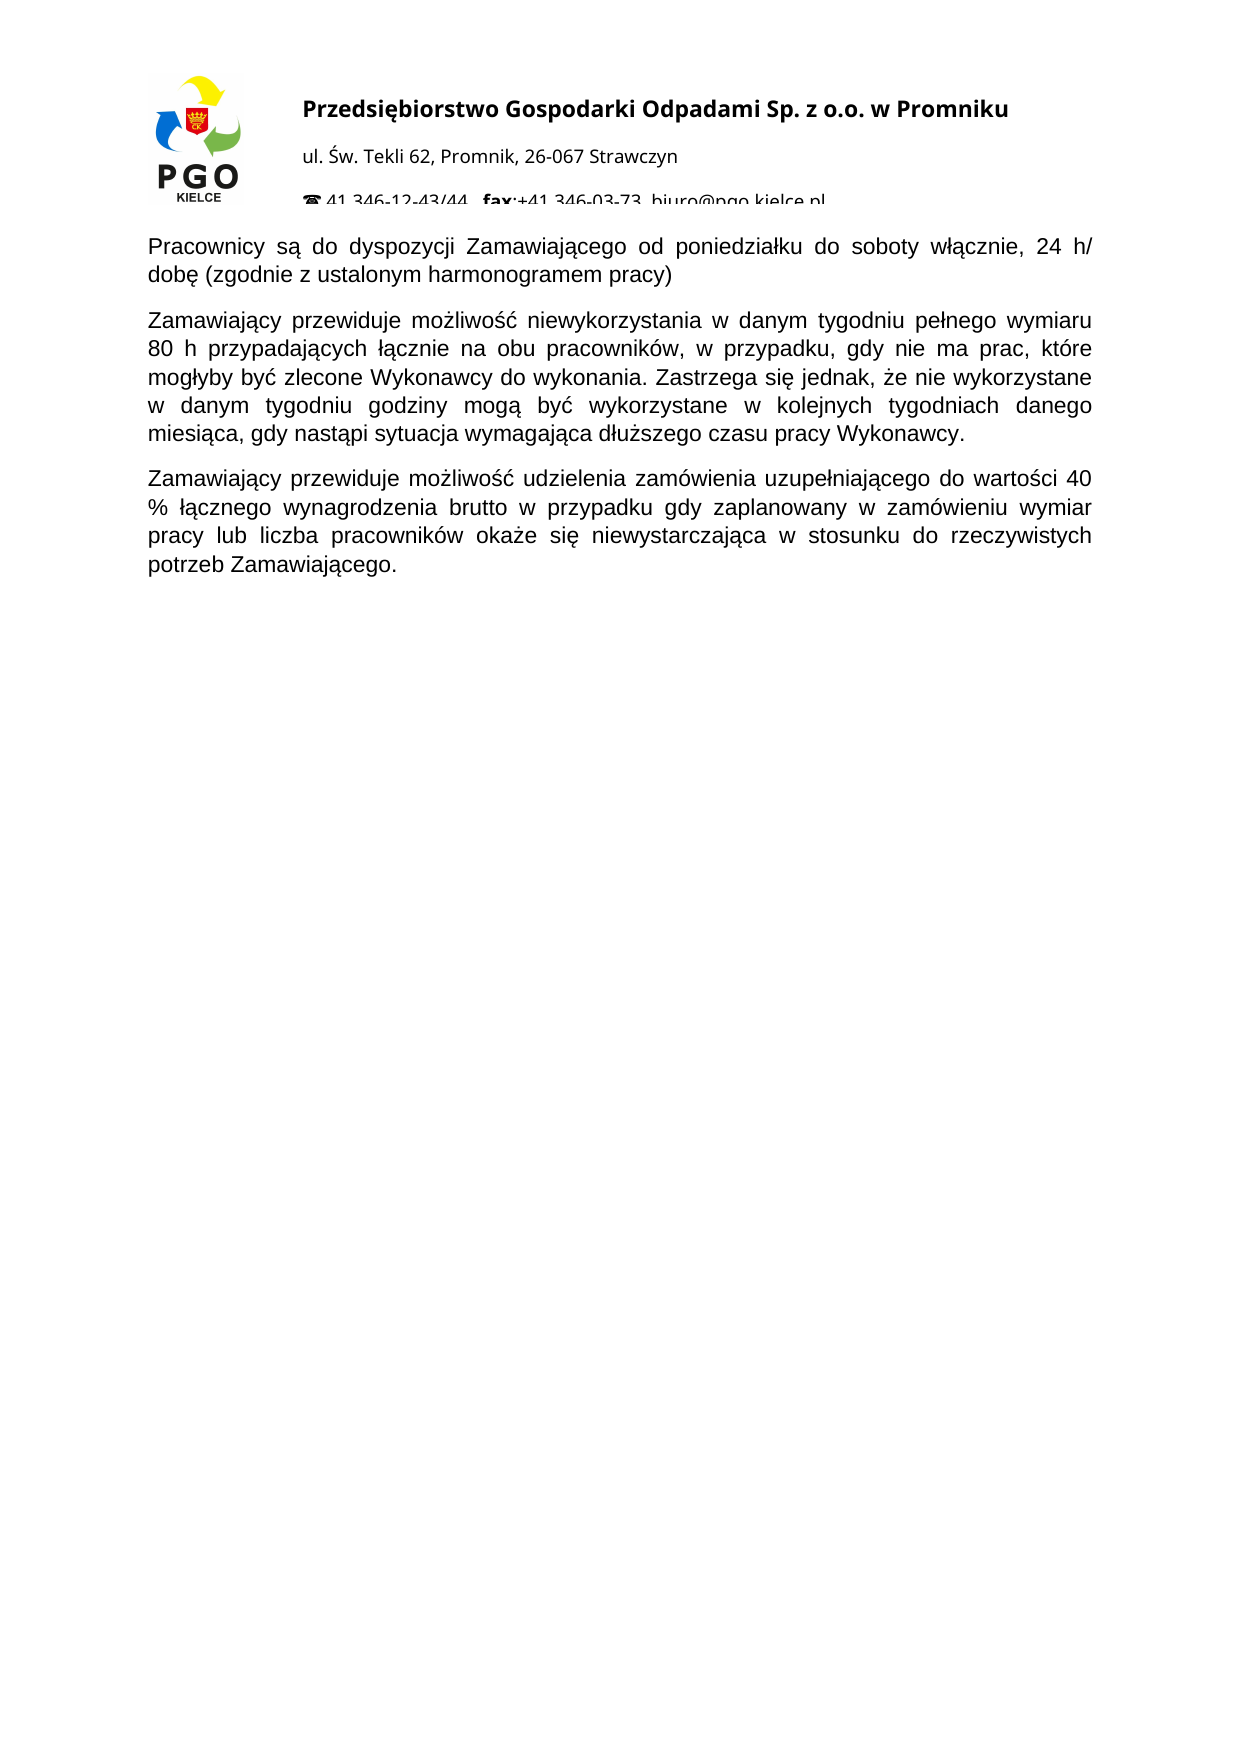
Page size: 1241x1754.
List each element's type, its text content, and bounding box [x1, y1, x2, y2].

text Pracownicy są do dyspozycji Zamawiającego od poniedziałku do soboty włącznie, 24 h/ dobę (zgodnie z ustalonym harmonogramem pracy) [148, 233, 1093, 288]
text Zamawiający przewiduje możliwość niewykorzystania w danym tygodniu pełnego wymiaru 80 h przypadających łącznie na obu pracowników, w przypadku, gdy nie ma prac, które mogłyby być zlecone Wykonawcy do wykonania. Zastrzega się jednak, że nie wykorzystane w danym tygodniu godziny mogą być wykorzystane w kolejnych tygodniach danego miesiąca, gdy nastąpi sytuacja wymagająca dłuższego czasu pracy Wykonawcy. [148, 307, 1093, 447]
picture [147, 73, 245, 205]
text Zamawiający przewiduje możliwość udzielenia zamówienia uzupełniającego do wartości 40 % łącznego wynagrodzenia brutto w przypadku gdy zaplanowany w zamówieniu wymiar pracy lub liczba pracowników okaże się niewystarczająca w stosunku do rzeczywistych potrzeb Zamawiającego. [148, 465, 1093, 577]
